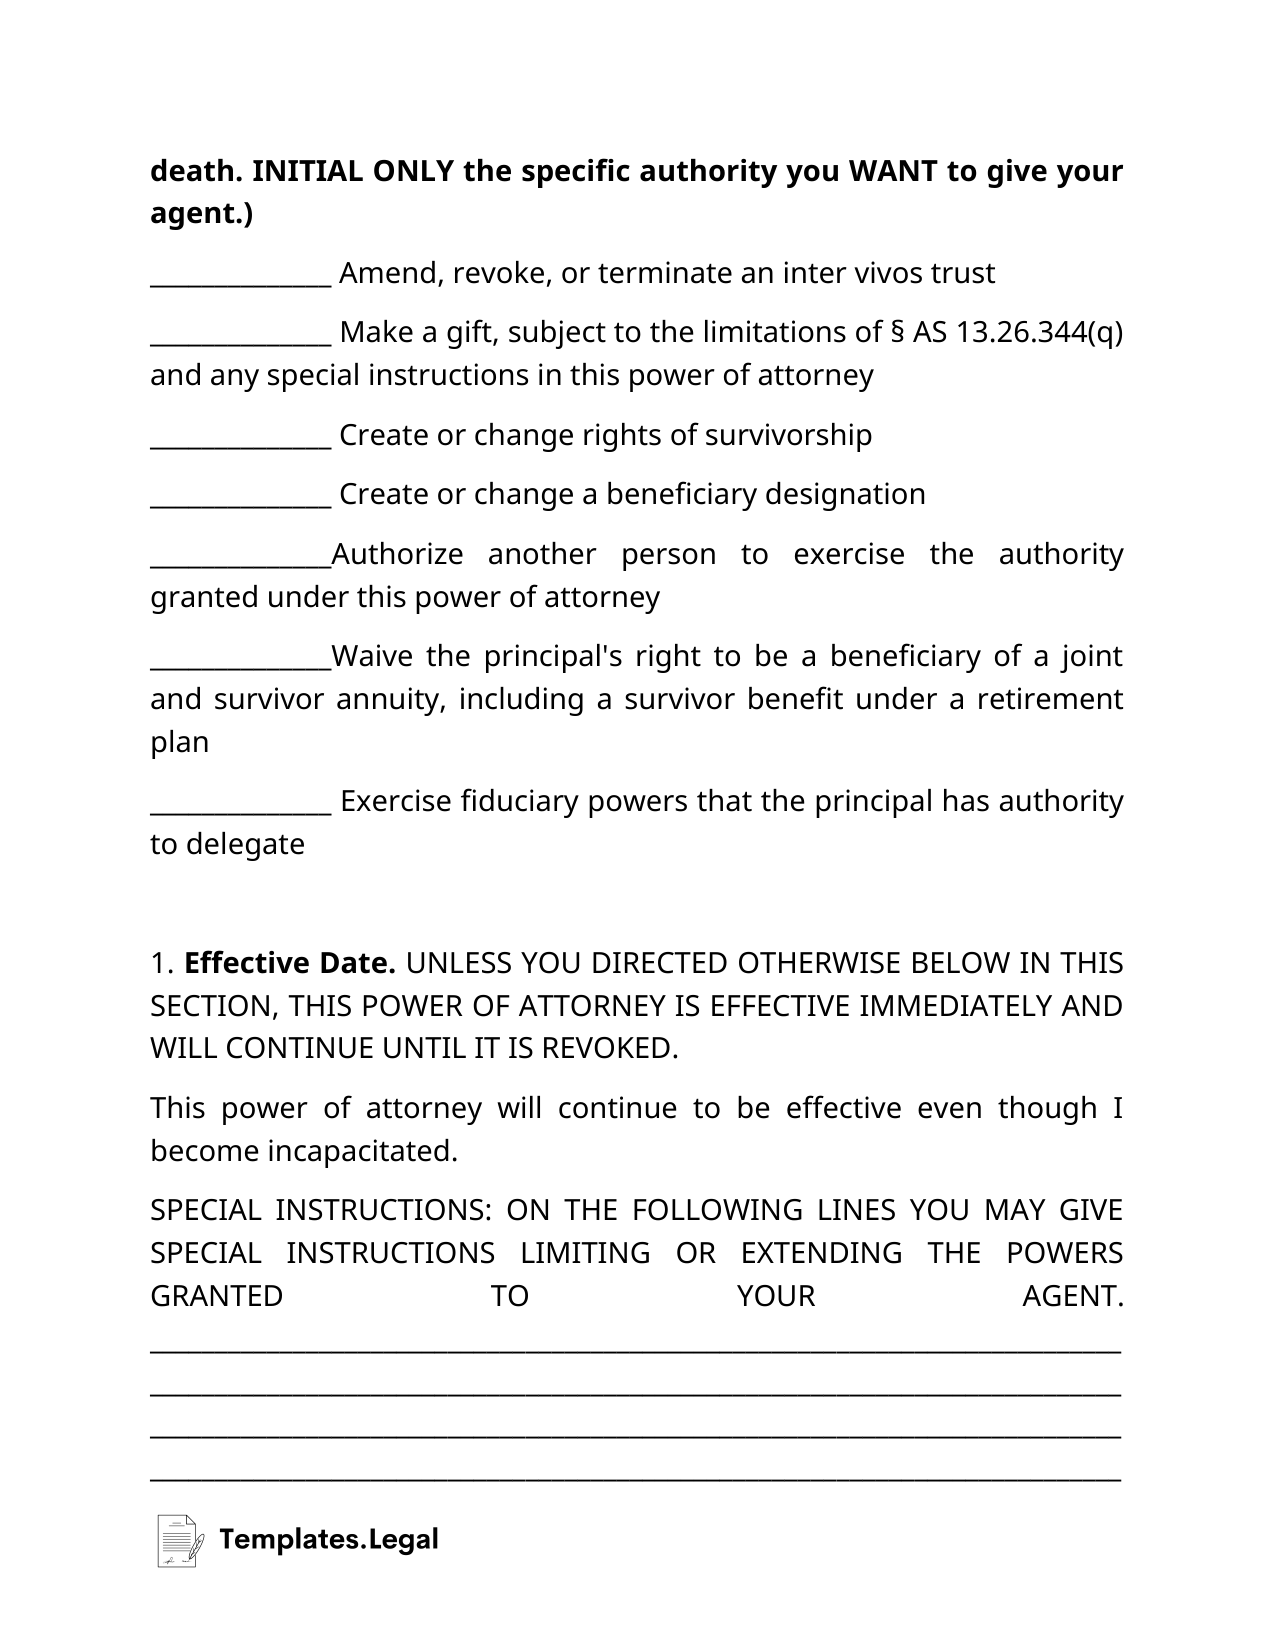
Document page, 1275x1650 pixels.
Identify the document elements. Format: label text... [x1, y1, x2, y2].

text This power of attorney will continue to be effective even though I become incapacitated. [150, 1087, 1125, 1170]
picture [150, 1507, 445, 1575]
text ______________ Create or change rights of survivorship [150, 414, 1125, 454]
text 1. Effective Date. UNLESS YOU DIRECTED OTHERWISE BELOW IN THIS SECTION, THIS POWER OF ATTORNEY IS EFFECTIVE IMMEDIATELY AND WILL CONTINUE UNTIL IT IS REVOKED. [150, 942, 1125, 1067]
text ______________ Make a gift, subject to the limitations of § AS 13.26.344(q) and any special instructions in this power of attorney [150, 312, 1125, 394]
text ______________ Create or change a beneficiary designation [150, 473, 1125, 513]
text ______________ Amend, revoke, or terminate an inter vivos trust [150, 252, 1125, 292]
text ______________Authorize another person to exercise the authority granted under this power of attorney [150, 533, 1125, 616]
text ______________Waive the principal's right to be a beneficiary of a joint and survivor annuity, including a survivor benefit under a retirement plan [150, 635, 1125, 761]
text ______________ Exercise fiduciary powers that the principal has authority to delegate [150, 780, 1125, 863]
